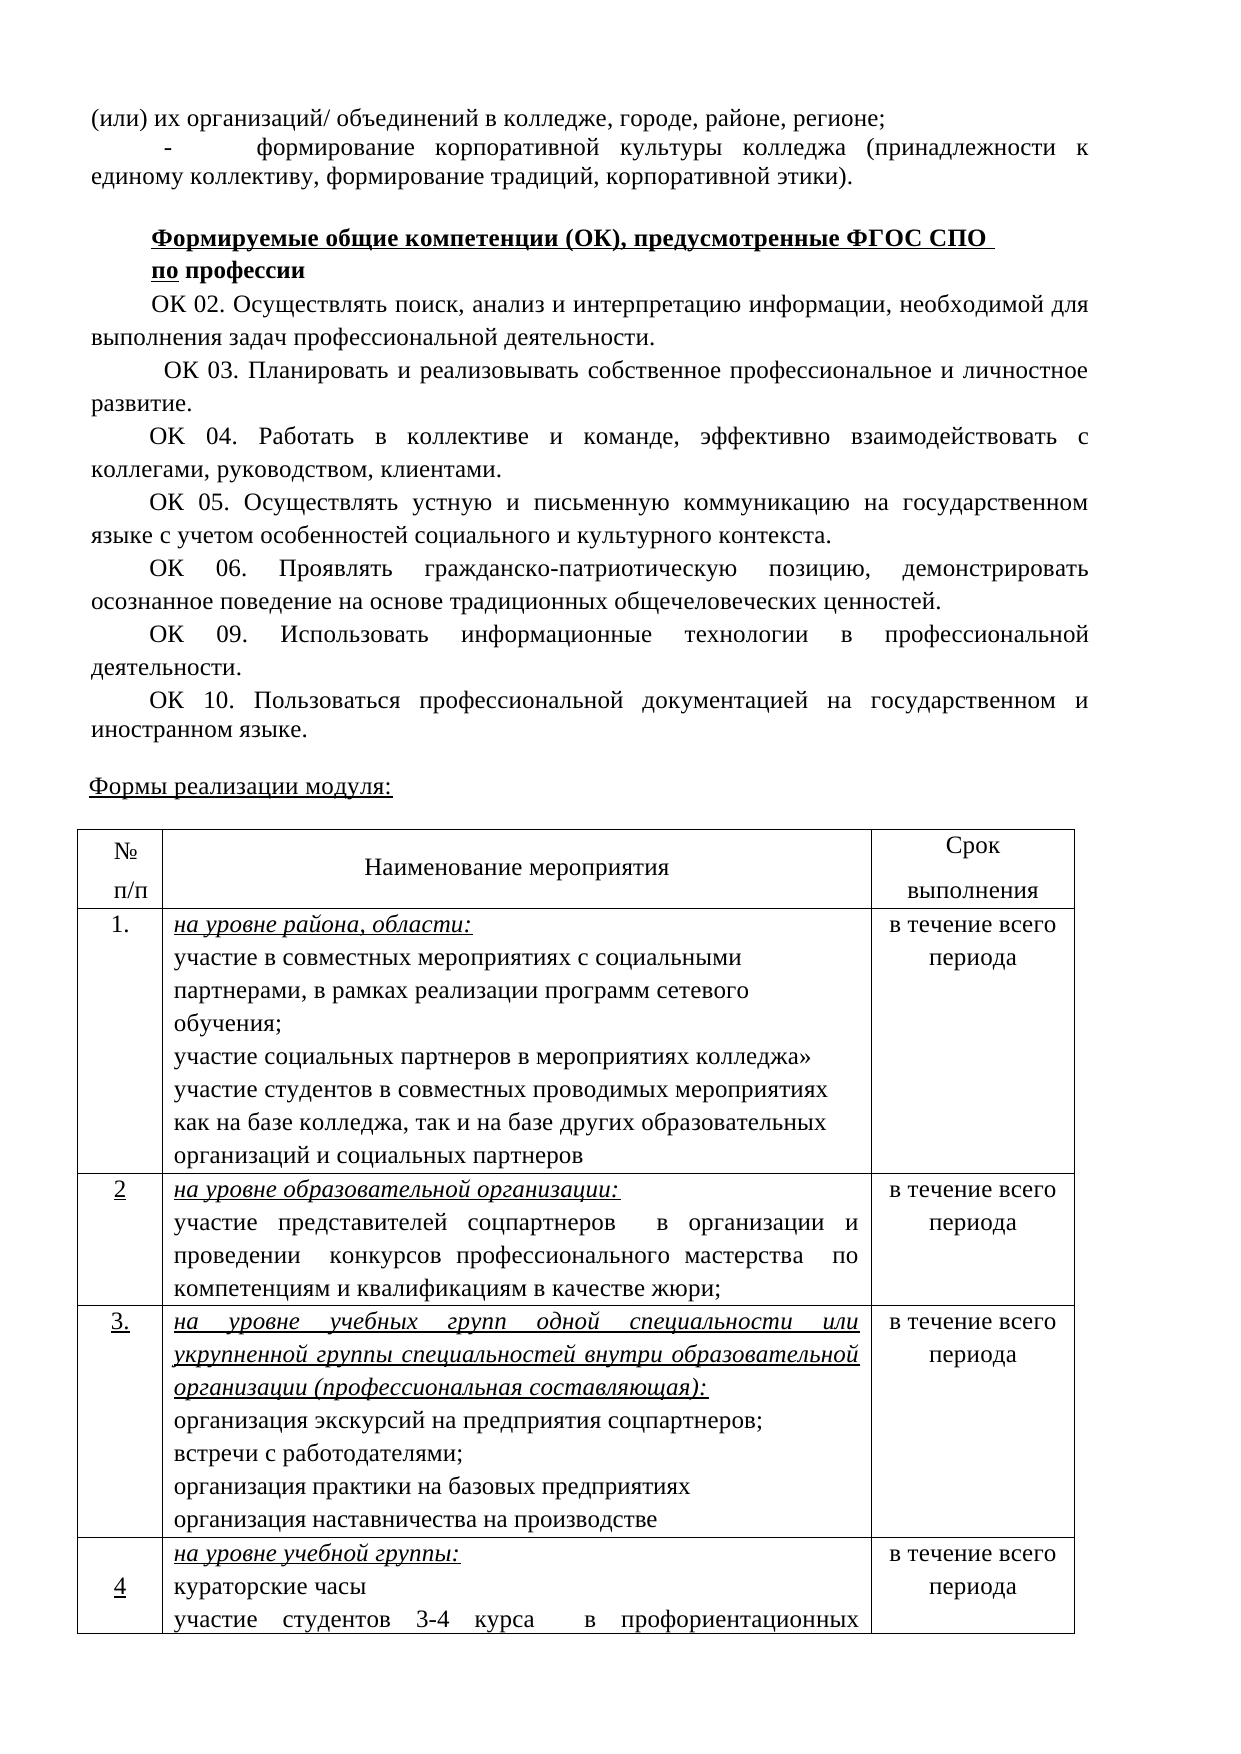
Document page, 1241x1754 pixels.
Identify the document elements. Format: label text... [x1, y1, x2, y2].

list формирование корпоративной культуры колледжа (принадлежности к единому коллективу, формирование традиций, корпоративной этики). [91, 132, 1090, 189]
text Формируемые общие компетенции (ОК), предусмотренные ФГОС СПО [91, 223, 1090, 251]
table_header Наименование мероприятия [163, 830, 871, 908]
text ОК 02. Осуществлять поиск, анализ и интерпретацию информации, необходимой для выполнения задач профессиональной деятельности. [91, 289, 1090, 350]
table_cell 1. [78, 909, 162, 1173]
text ОК 06. Проявлять гражданско-патриотическую позицию, демонстрировать осознанное поведение на основе традиционных общечеловеческих ценностей. [91, 553, 1090, 614]
table_header № п/п [78, 830, 162, 908]
text ОК 09. Использовать информационные технологии в профессиональной деятельности. [91, 619, 1090, 681]
text ОК 10. Пользоваться профессиональной документацией на государственном и иностранном языке. [91, 685, 1090, 742]
text Формы реализации модуля: [89, 771, 1092, 800]
table_cell в течение всего периода [872, 1306, 1074, 1537]
text ОК 03. Планировать и реализовывать собственное профессиональное и личностное развитие. [91, 355, 1090, 416]
text по профессии [91, 256, 1090, 284]
table_cell в течение всего периода [872, 909, 1074, 1173]
table_cell 4 [78, 1538, 162, 1633]
table_cell на уровне образовательной организации: участие представителей соцпартнеров в организации и проведении конкурсов профессионального мастерства по компетенциям и квалификациям в качестве жюри; [163, 1174, 871, 1305]
table_cell 3. [78, 1306, 162, 1537]
table_cell на уровне района, области: участие в совместных мероприятиях с социальными партнерами, в рамках реализации программ сетевого обучения; участие социальных партнеров в мероприятиях колледжа» участие студентов в совместных проводимых мероприятиях как на базе колледжа, так и на базе других образовательных организаций и социальных партнеров [163, 909, 871, 1173]
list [91, 103, 1090, 132]
table_cell в течение всего периода [872, 1174, 1074, 1305]
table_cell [163, 1538, 871, 1633]
table_header Срок выполнения [872, 830, 1074, 908]
text OK 04. Работать в коллективе и команде, эффективно взаимодействовать с коллегами, руководством, клиентами. [91, 421, 1090, 482]
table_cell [872, 1538, 1074, 1633]
table_cell на уровне учебных групп одной специальности или укрупненной группы специальностей внутри образовательной организации (профессиональная составляющая): организация экскурсий на предприятия соцпартнеров; встречи с работодателями; организация практики на базовых предприятиях организация наставничества на производстве [163, 1306, 871, 1537]
table_cell 2 [78, 1174, 162, 1305]
text ОК 05. Осуществлять устную и письменную коммуникацию на государственном языке с учетом особенностей социального и культурного контекста. [91, 487, 1090, 548]
